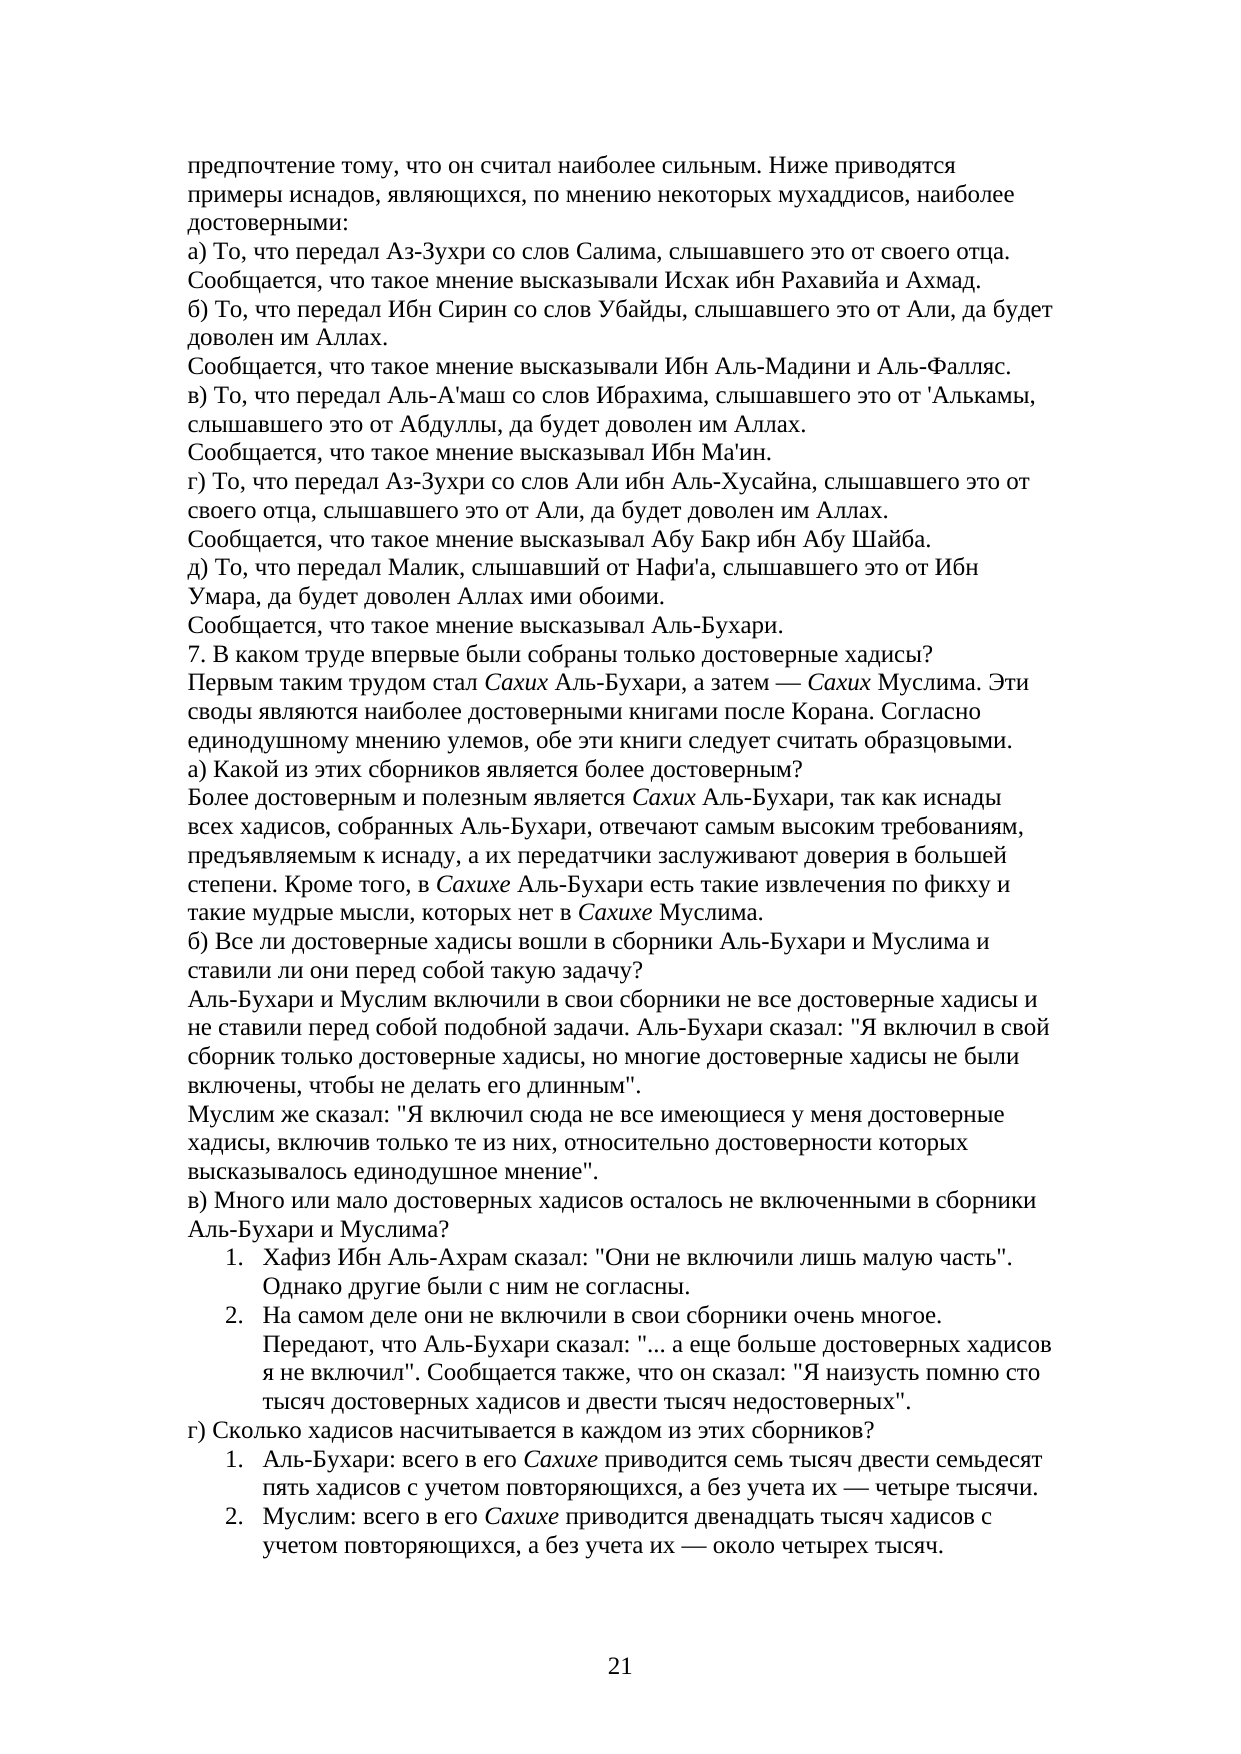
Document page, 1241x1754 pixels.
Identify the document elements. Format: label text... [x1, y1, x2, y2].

text Сообщается, что такое мнение высказывал Аль-Бухари. [187, 610, 1053, 639]
text Сообщается, что такое мнение высказывали Исхак ибн Рахавийа и Ахмад. [187, 265, 1053, 294]
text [187, 150, 1053, 236]
text в) То, что передал Аль-А'маш со слов Ибрахима, слышавшего это от 'Алькамы, слышавшего это от Абдуллы, да будет доволен им Аллах. [187, 380, 1053, 437]
list Хафиз Ибн Аль-Ахрам сказал: "Они не включили лишь малую часть". Однако другие были с ним не согласны. [225, 1242, 1053, 1300]
list Муслим: всего в его Сахихе приводится двенадцать тысяч хадисов с учетом повторяющихся, а без учета их — около четырех тысяч. [225, 1501, 1053, 1559]
list На самом деле они не включили в свои сборники очень многое. Передают, что Аль-Бухари сказал: "... а еще больше достоверных хадисов я не включил". Сообщается также, что он сказал: "Я наизусть помню сто тысяч достоверных хадисов и двести тысяч недостоверных". [225, 1300, 1053, 1415]
text в) Много или мало достоверных хадисов осталось не включенными в сборники Аль-Бухари и Муслима? [187, 1185, 1053, 1242]
text а) Какой из этих сборников является более достоверным? [187, 754, 1053, 782]
text б) Все ли достоверные хадисы вошли в сборники Аль-Бухари и Муслима и ставили ли они перед собой такую задачу? [187, 926, 1053, 984]
list Аль-Бухари: всего в его Сахихе приводится семь тысяч двести семьдесят пять хадисов с учетом повторяющихся, а без учета их — четыре тысячи. [225, 1444, 1053, 1501]
text Сообщается, что такое мнение высказывали Ибн Аль-Мадини и Аль-Фалляс. [187, 351, 1053, 380]
text 7. В каком труде впервые были собраны только достоверные хадисы? [187, 639, 1053, 667]
text б) То, что передал Ибн Сирин со слов Убайды, слышавшего это от Али, да будет доволен им Аллах. [187, 294, 1053, 351]
text г) Сколько хадисов насчитывается в каждом из этих сборников? [187, 1415, 1053, 1444]
text Муслим же сказал: "Я включил сюда не все имеющиеся у меня достоверные хадисы, включив только те из них, относительно достоверности которых высказывалось единодушное мнение". [187, 1099, 1053, 1185]
text Аль-Бухари и Муслим включили в свои сборники не все достоверные хадисы и не ставили перед собой подобной задачи. Аль-Бухари сказал: "Я включил в свой сборник только достоверные хадисы, но многие достоверные хадисы не были включены, чтобы не делать его длинным". [187, 984, 1053, 1099]
text д) То, что передал Малик, слышавший от Нафи'а, слышавшего это от Ибн Умара, да будет доволен Аллах ими обоими. [187, 552, 1053, 610]
text г) То, что передал Аз-Зухри со слов Али ибн Аль-Хусайна, слышавшего это от своего отца, слышавшего это от Али, да будет доволен им Аллах. [187, 466, 1053, 524]
text Первым таким трудом стал Сахих Аль-Бухари, а затем — Сахих Муслима. Эти своды являются наиболее достоверными книгами после Корана. Согласно единодушному мнению улемов, обе эти книги следует считать образцовыми. [187, 667, 1053, 754]
text а) То, что передал Аз-Зухри со слов Салима, слышавшего это от своего отца. [187, 236, 1053, 265]
text Сообщается, что такое мнение высказывал Ибн Ма'ин. [187, 437, 1053, 466]
text Более достоверным и полезным является Сахих Аль-Бухари, так как иснады всех хадисов, собранных Аль-Бухари, отвечают самым высоким требованиям, предъявляемым к иснаду, а их передатчики заслуживают доверия в большей степени. Кроме того, в Сахихе Аль-Бухари есть такие извлечения по фикху и такие мудрые мысли, которых нет в Сахихе Муслима. [187, 782, 1053, 926]
text Сообщается, что такое мнение высказывал Абу Бакр ибн Абу Шайба. [187, 524, 1053, 552]
